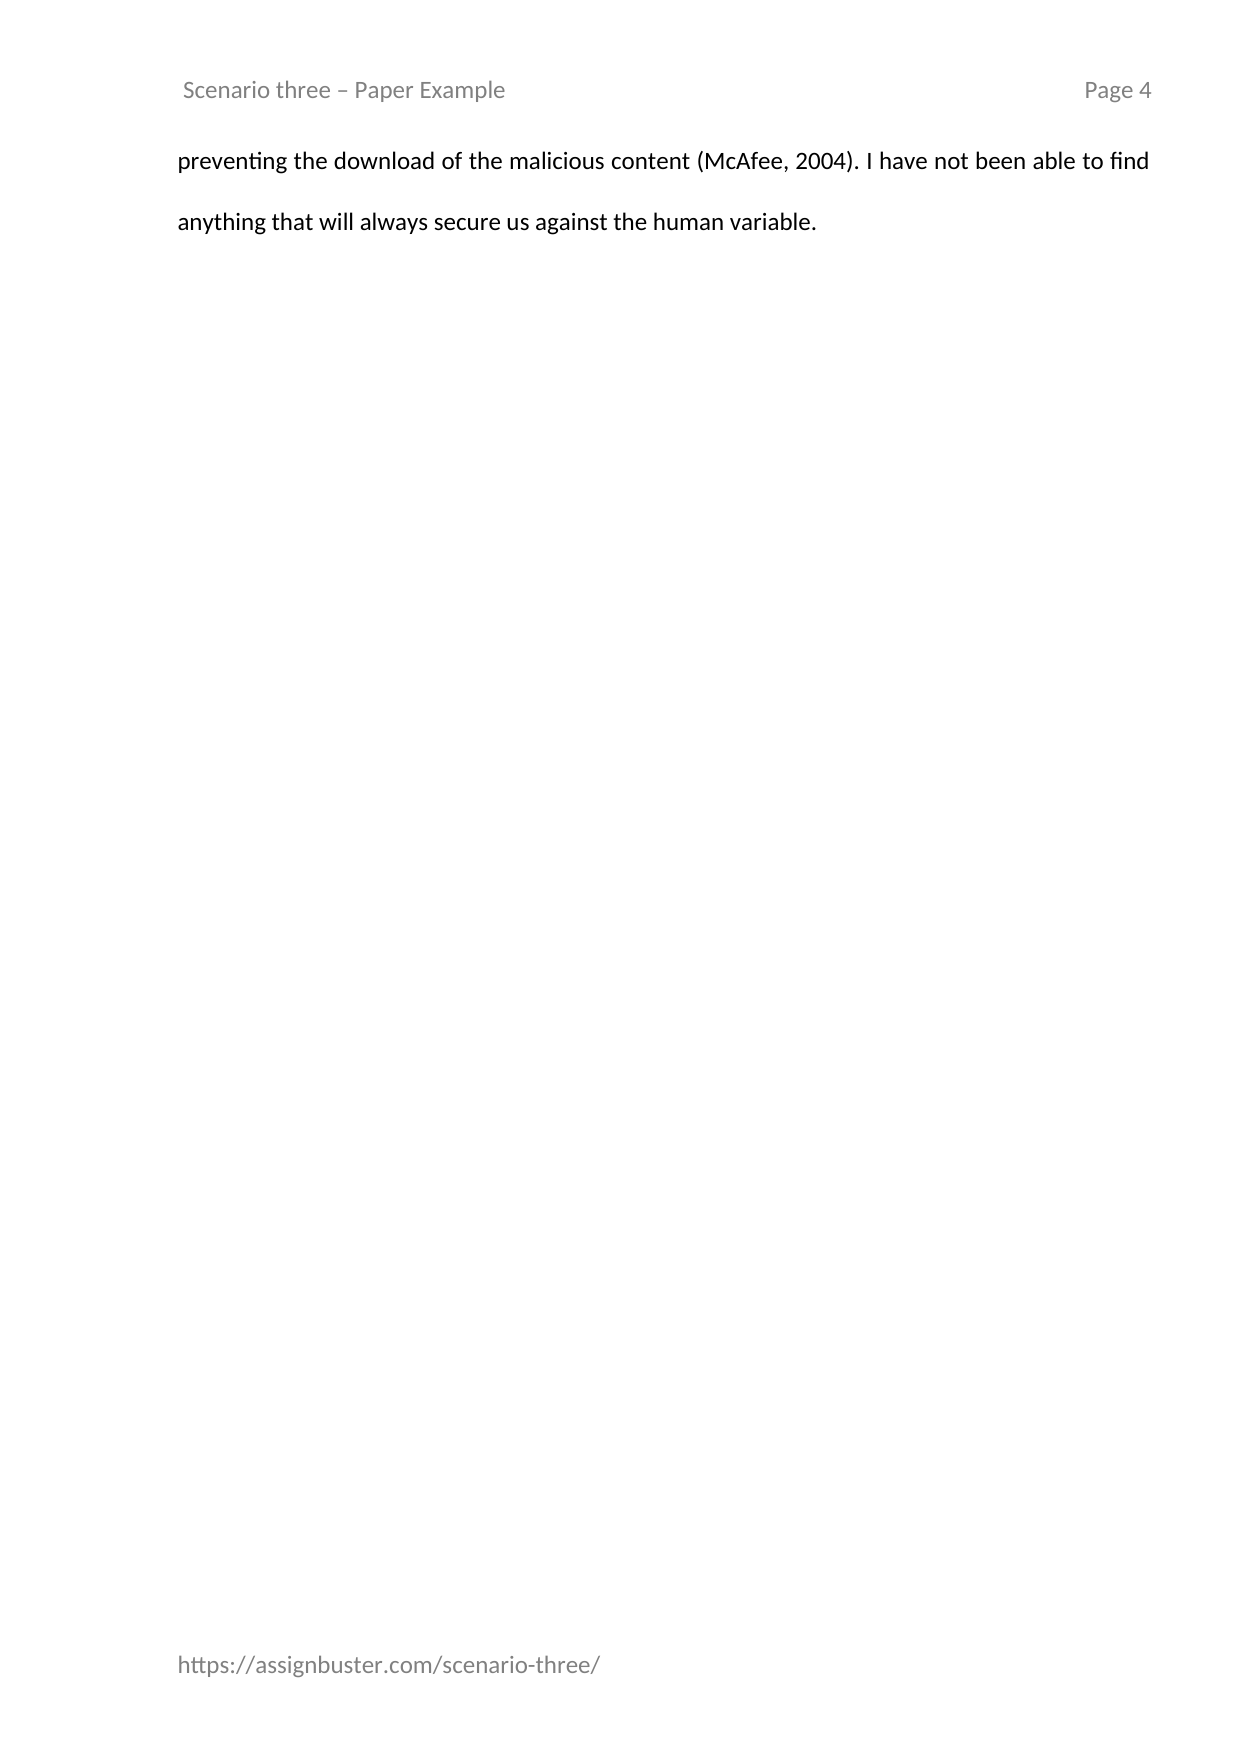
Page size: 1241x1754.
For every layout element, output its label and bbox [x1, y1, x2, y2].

text [177, 145, 1152, 237]
